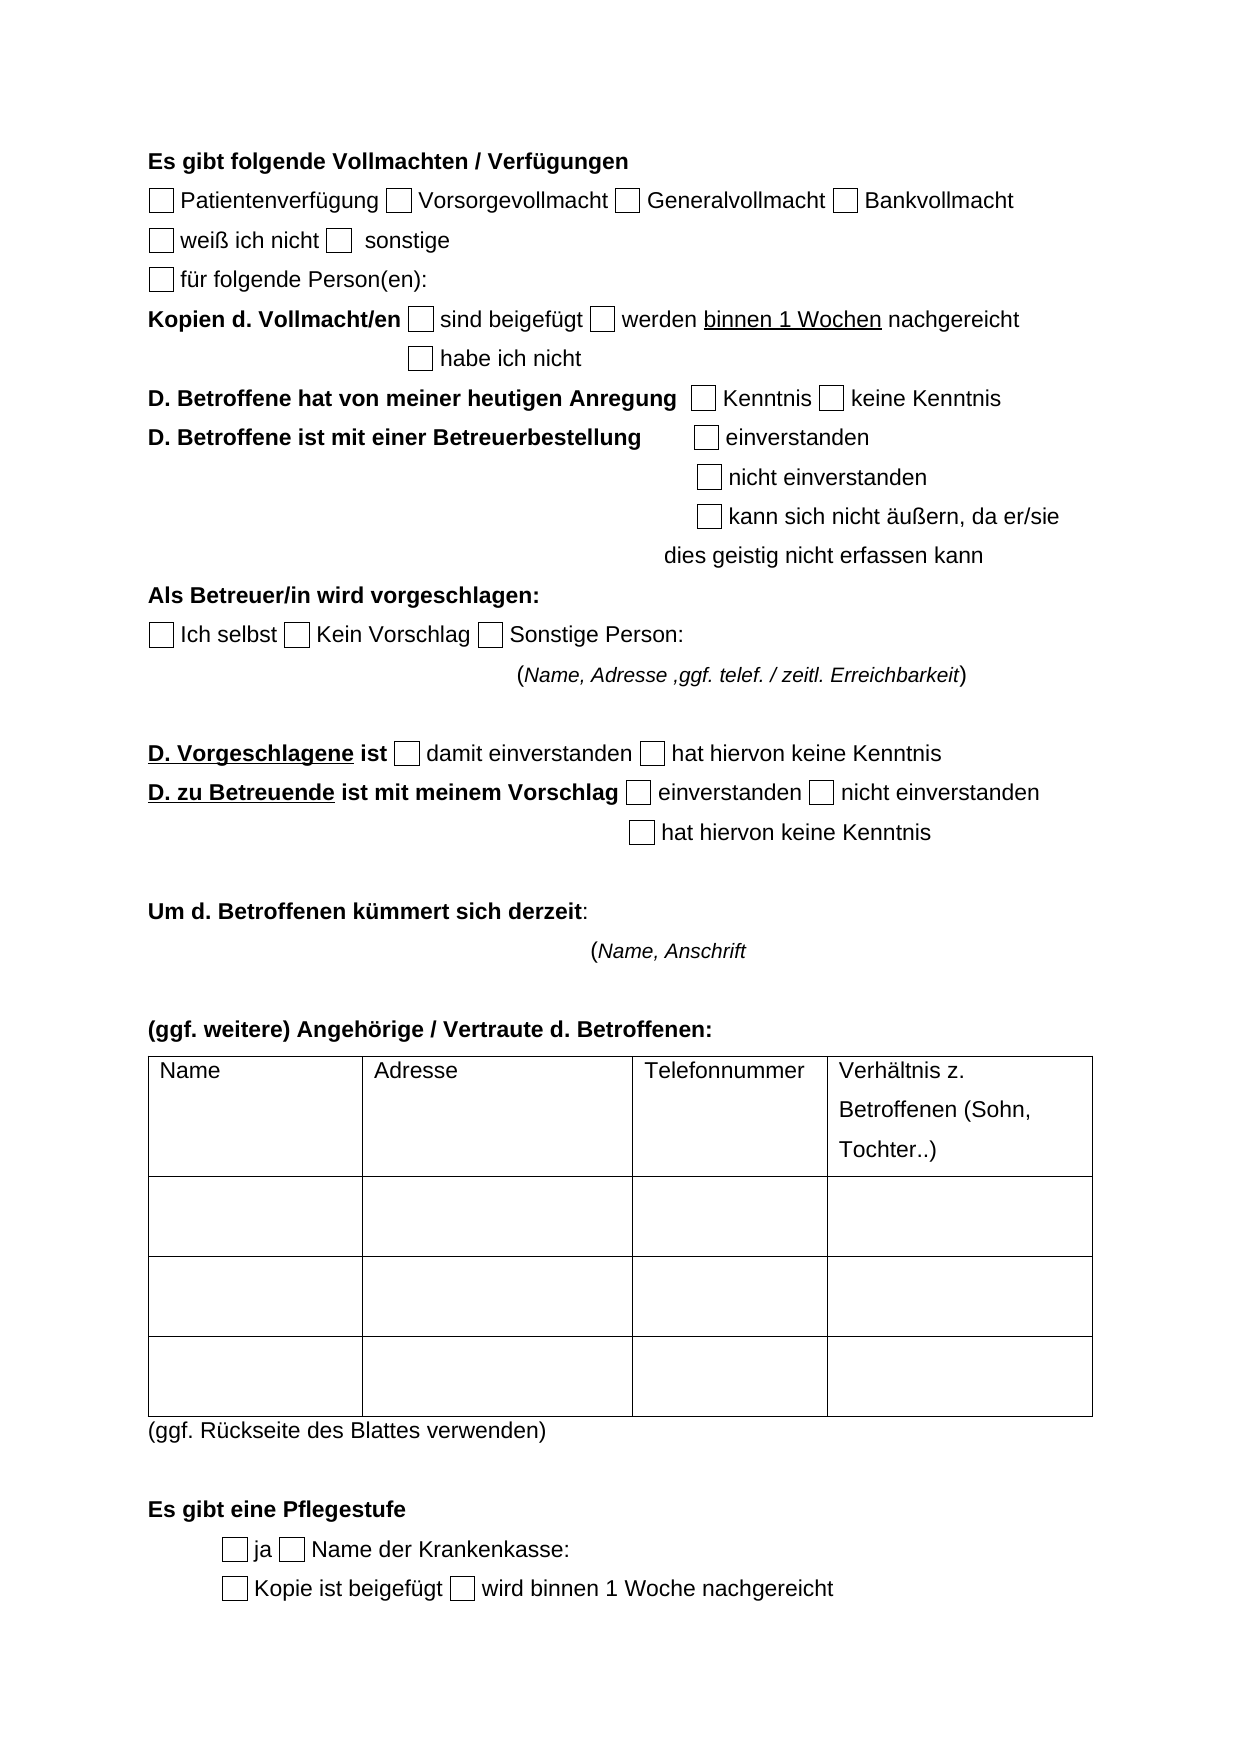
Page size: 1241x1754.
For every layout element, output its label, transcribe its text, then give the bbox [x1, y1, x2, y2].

table_cell [828, 1177, 1092, 1256]
text D. Betroffene ist mit einer Betreuerbestellung einverstanden [148, 424, 1093, 450]
text Kopie ist beigefügt wird binnen 1 Woche nachgereicht [148, 1575, 1093, 1602]
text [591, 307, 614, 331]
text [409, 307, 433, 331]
text (ggf. weitere) Angehörige / Vertraute d. Betroffenen: [148, 1016, 1093, 1042]
table_cell [363, 1257, 632, 1336]
text D. zu Betreuende ist mit meinem Vorschlag einverstanden nicht einverstanden [148, 779, 1093, 806]
text habe ich nicht [295, 345, 1093, 371]
table_header Name [149, 1057, 362, 1176]
table_header Adresse [363, 1057, 632, 1176]
text Kopien d. Vollmacht/en sind beigefügt werden binnen 1 Wochen nachgereicht [615, 306, 1093, 332]
text weiß ich nicht sonstige [148, 227, 1093, 253]
text ja Name der Krankenkasse: [148, 1536, 1093, 1562]
table_cell [149, 1177, 362, 1256]
table_cell [828, 1257, 1092, 1336]
text Patientenverfügung Vorsorgevollmacht Generalvollmacht Bankvollmacht [148, 187, 1093, 213]
text Als Betreuer/in wird vorgeschlagen: [148, 582, 1093, 608]
text Kopien d. Vollmacht/en sind beigefügt werden binnen 1 Wochen nachgereicht [148, 306, 408, 332]
text (Name, Anschrift [516, 937, 1093, 963]
table_cell [633, 1337, 827, 1416]
text für folgende Person(en): [148, 266, 1093, 292]
text hat hiervon keine Kenntnis [590, 819, 1093, 845]
text kann sich nicht äußern, da er/sie dies geistig nicht erfassen kann [664, 503, 1093, 569]
table_cell [633, 1257, 827, 1336]
text (ggf. Rückseite des Blattes verwenden) [148, 1417, 1093, 1444]
table_cell [633, 1177, 827, 1256]
text Es gibt folgende Vollmachten / Verfügungen [148, 148, 1093, 174]
text Um d. Betroffenen kümmert sich derzeit: [148, 898, 1093, 924]
text nicht einverstanden [664, 463, 1093, 490]
text D. Vorgeschlagene ist damit einverstanden hat hiervon keine Kenntnis [148, 740, 1093, 766]
text D. Betroffene hat von meiner heutigen Anregung Kenntnis keine Kenntnis [148, 384, 1093, 411]
text Es gibt eine Pflegestufe [148, 1496, 1093, 1523]
text Ich selbst Kein Vorschlag Sonstige Person: [148, 621, 1093, 648]
table_cell [828, 1337, 1092, 1416]
table_header Telefonnummer [633, 1057, 827, 1176]
table_cell [149, 1257, 362, 1336]
table_cell [149, 1337, 362, 1416]
table_cell [363, 1337, 632, 1416]
table_header Verhältnis z. Betroffenen (Sohn, Tochter..) [828, 1057, 1092, 1176]
table_cell [363, 1177, 632, 1256]
text (Name, Adresse ,ggf. telef. / zeitl. Erreichbarkeit) [443, 661, 1093, 687]
